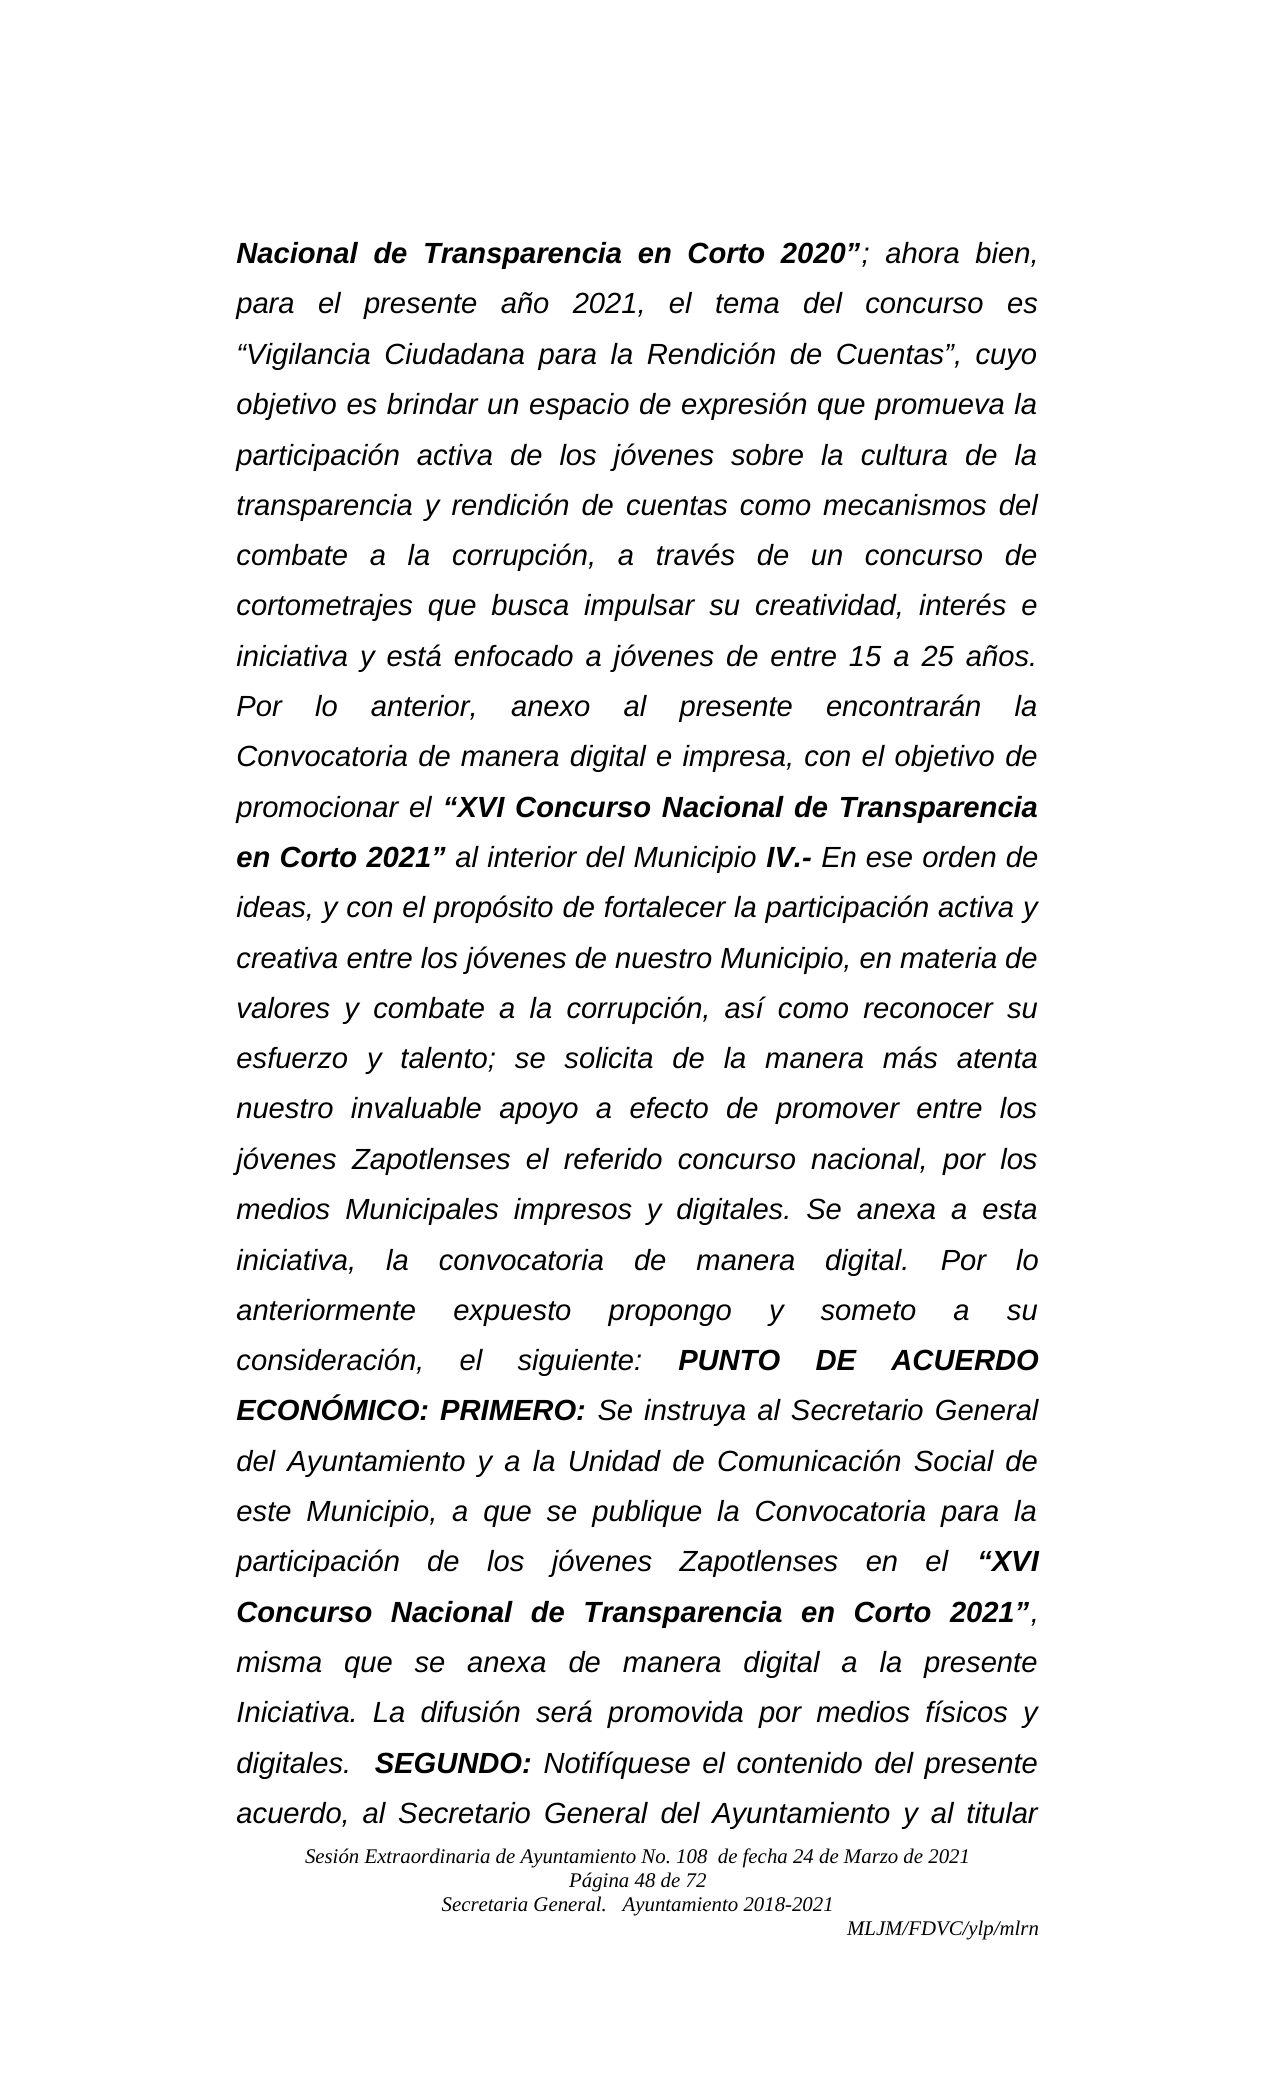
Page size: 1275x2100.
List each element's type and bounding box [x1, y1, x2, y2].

text [236, 236, 1039, 1829]
